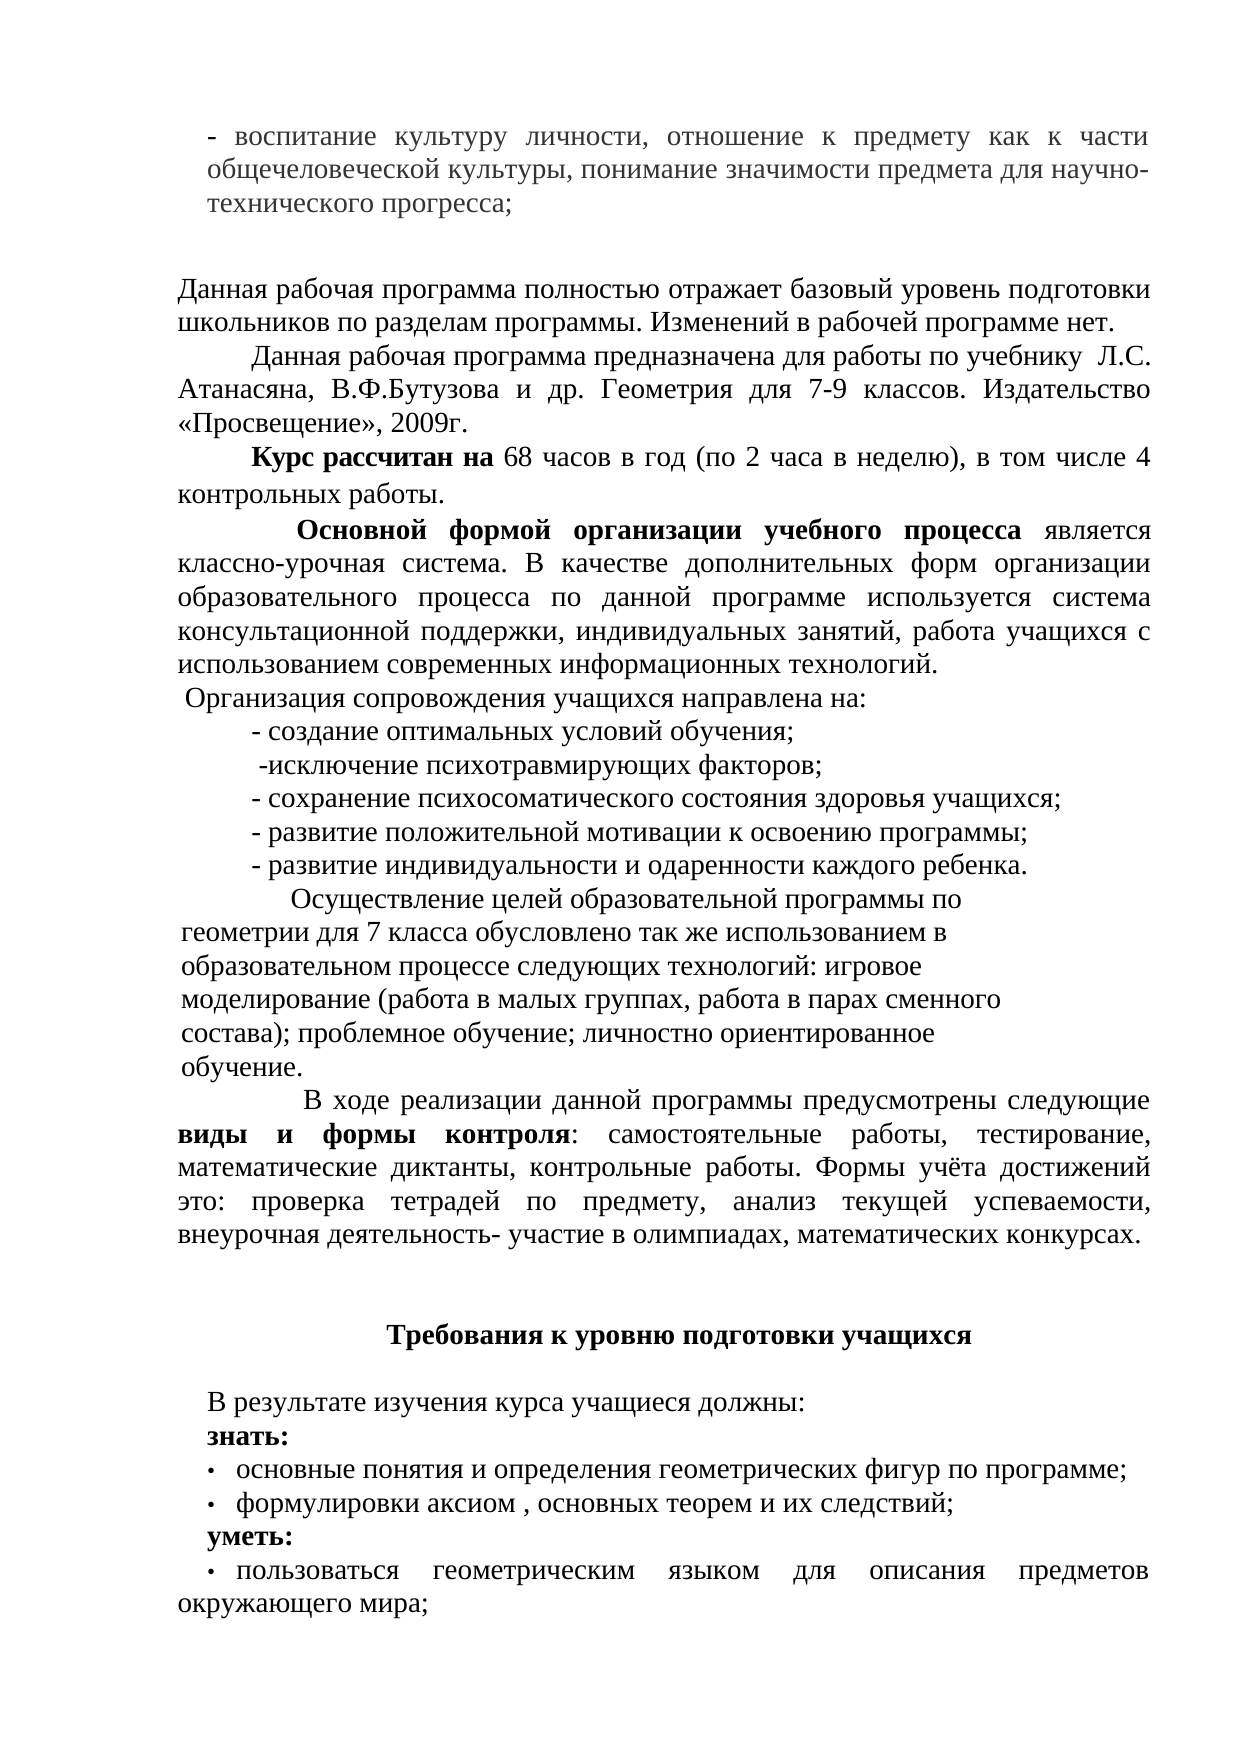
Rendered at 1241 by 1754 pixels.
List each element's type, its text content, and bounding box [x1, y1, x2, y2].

text В ходе реализации данной программы предусмотрены следующие виды и формы контроля: самостоятельные работы, тестирование, математические диктанты, контрольные работы. Формы учёта достижений это: проверка тетрадей по предмету, анализ текущей успеваемости, внеурочная деятельность- участие в олимпиадах, математических конкурсах. [177, 1082, 1152, 1250]
text Курс рассчитан на 68 часов в год (по 2 часа в неделю), в том числе 4 контрольных работы. [177, 439, 1152, 512]
list пользоваться геометрическим языком для описания предметов окружающего мира; [177, 1552, 1149, 1619]
text - развитие положительной мотивации к освоению программы; [177, 814, 1152, 847]
text - создание оптимальных условий обучения; [177, 713, 1152, 747]
text знать: [177, 1418, 1152, 1451]
text - развитие индивидуальности и одаренности каждого ребенка. [177, 847, 1152, 881]
list формулировки аксиом , основных теорем и их следствий; [177, 1485, 1149, 1518]
text - сохранение психосоматического состояния здоровья учащихся; [177, 780, 1152, 814]
text Данная рабочая программа предназначена для работы по учебнику Л.С. Атанасяна, В.Ф.Бутузова и др. Геометрия для 7-9 классов. Издательство «Просвещение», 2009г. [177, 338, 1152, 439]
list основные понятия и определения геометрических фигур по программе; [177, 1451, 1149, 1485]
text Основной формой организации учебного процесса является классно-урочная система. В качестве дополнительных форм организации образовательного процесса по данной программе используется система консультационной поддержки, индивидуальных занятий, работа учащихся с использованием современных информационных технологий. [177, 512, 1152, 680]
text Организация сопровождения учащихся направлена на: [177, 680, 1152, 713]
text уметь: [177, 1518, 1152, 1552]
text В результате изучения курса учащиеся должны: [177, 1384, 1152, 1418]
text Данная рабочая программа полностью отражает базовый уровень подготовки школьников по разделам программы. Изменений в рабочей программе нет. [177, 271, 1152, 338]
text Осуществление целей образовательной программы по геометрии для 7 класса обусловлено так же использованием в образовательном процессе следующих технологий: игровое моделирование (работа в малых группах, работа в парах сменного состава); проблемное обучение; личностно ориентированное обучение. [181, 881, 1008, 1082]
text Требования к уровню подготовки учащихся [177, 1317, 1152, 1351]
text -исключение психотравмирующих факторов; [177, 747, 1152, 780]
text - воспитание культуру личности, отношение к предмету как к части общечеловеческой культуры, понимание значимости предмета для научно-технического прогресса; [207, 118, 1149, 219]
